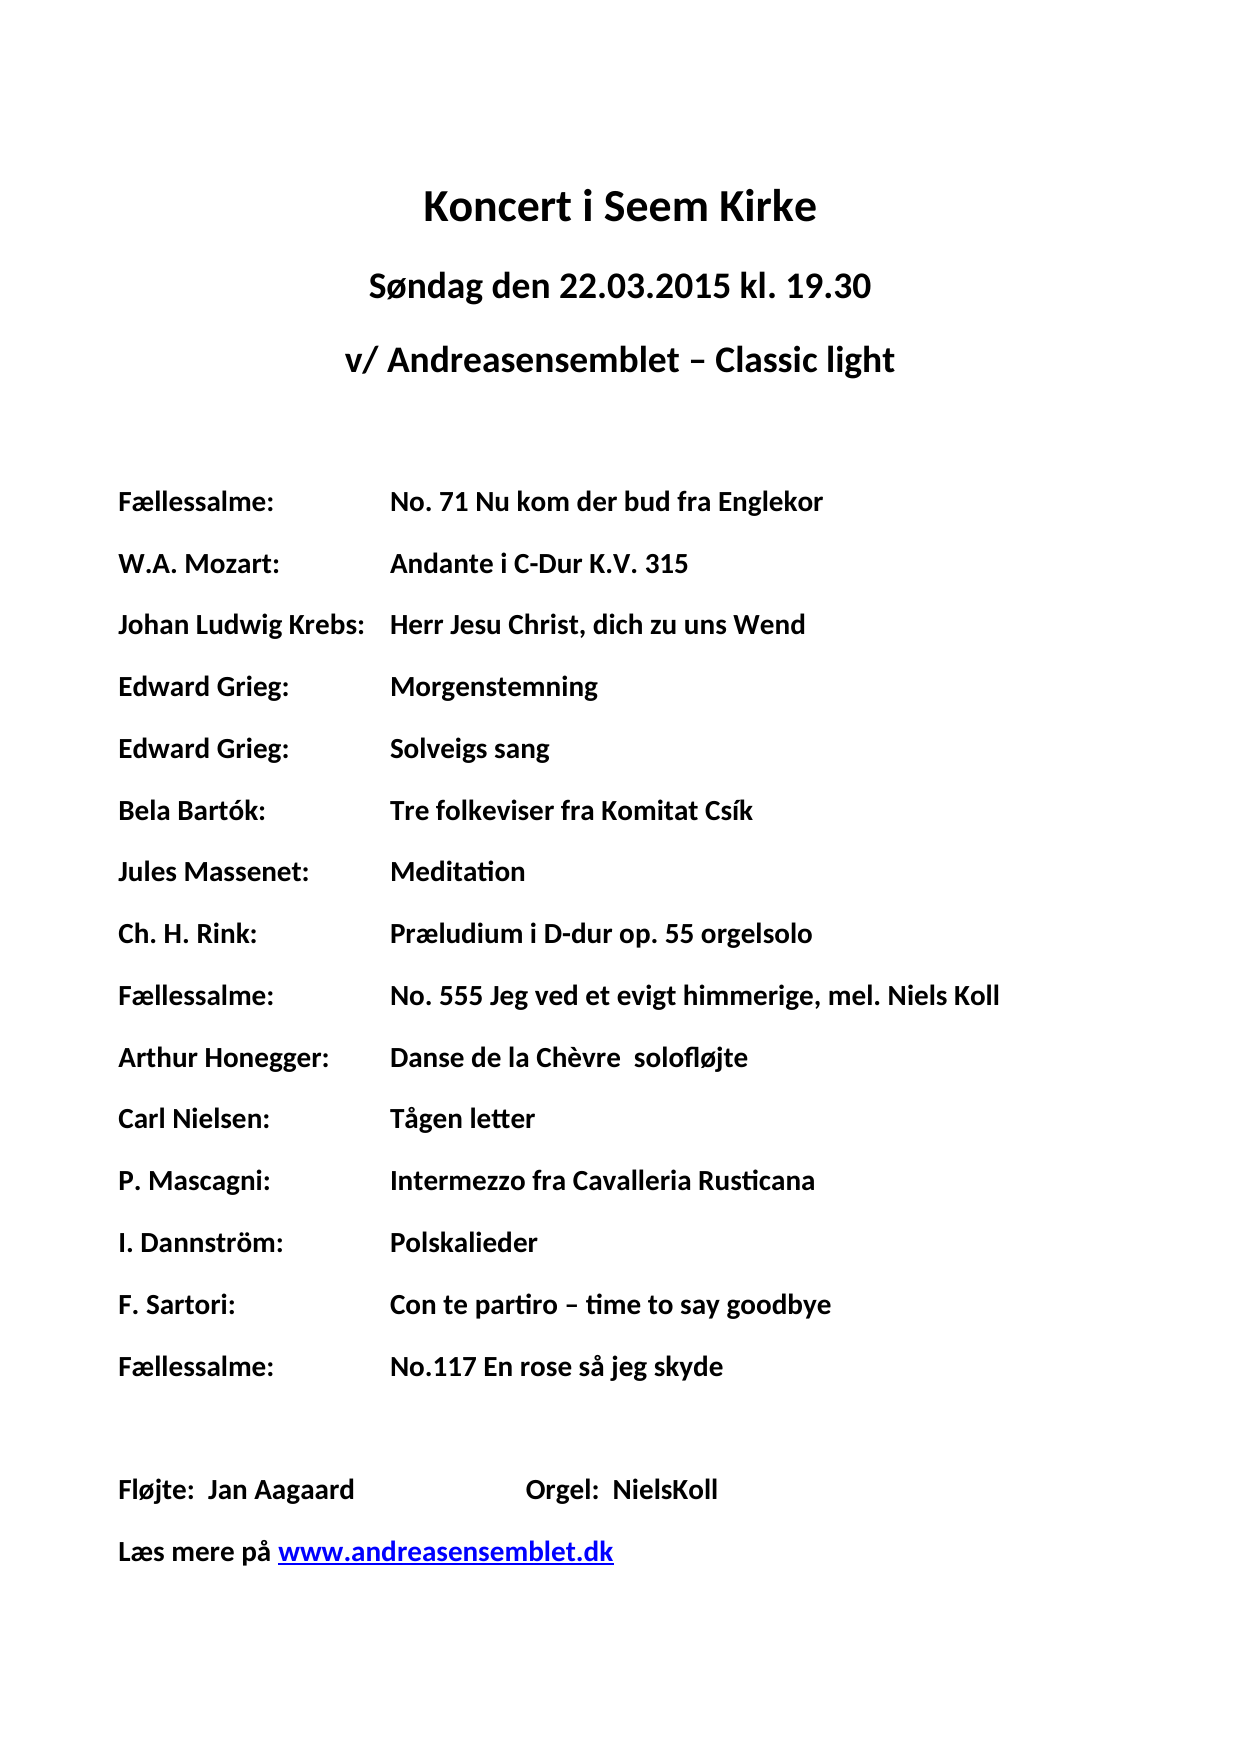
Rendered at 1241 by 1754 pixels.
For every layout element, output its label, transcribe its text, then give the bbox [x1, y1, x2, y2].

text Edward Grieg: Solveigs sang [118, 730, 1122, 766]
text P. Mascagni: Intermezzo fra Cavalleria Rusticana [118, 1162, 1122, 1198]
text Edward Grieg: Morgenstemning [118, 668, 1122, 704]
text Arthur Honegger: Danse de la Chèvre solofløjte [118, 1039, 1122, 1074]
text F. Sartori: Con te partiro – time to say goodbye [118, 1286, 1122, 1322]
text I. Dannström: Polskalieder [118, 1224, 1122, 1260]
text Johan Ludwig Krebs: Herr Jesu Christ, dich zu uns Wend [118, 606, 1122, 642]
text Ch. H. Rink: Præludium i D-dur op. 55 orgelsolo [118, 915, 1122, 951]
text Fællessalme: No.117 En rose så jeg skyde [118, 1348, 1122, 1383]
text Koncert i Seem Kirke [118, 177, 1122, 233]
text Fællessalme: No. 71 Nu kom der bud fra Englekor [118, 483, 1122, 518]
text Fællessalme: No. 555 Jeg ved et evigt himmerige, mel. Niels Koll [118, 977, 1122, 1013]
text Fløjte: Jan Aagaard Orgel: NielsKoll [118, 1471, 1122, 1507]
text v/ Andreasensemblet – Classic light [118, 336, 1122, 382]
text Jules Massenet: Meditation [118, 853, 1122, 889]
text W.A. Mozart: Andante i C-Dur K.V. 315 [118, 545, 1122, 580]
text Læs mere på www.andreasensemblet.dk [118, 1533, 1122, 1569]
text Bela Bartók: Tre folkeviser fra Komitat Csík [118, 792, 1122, 827]
text Carl Nielsen: Tågen letter [118, 1101, 1122, 1136]
text Søndag den 22.03.2015 kl. 19.30 [118, 262, 1122, 308]
